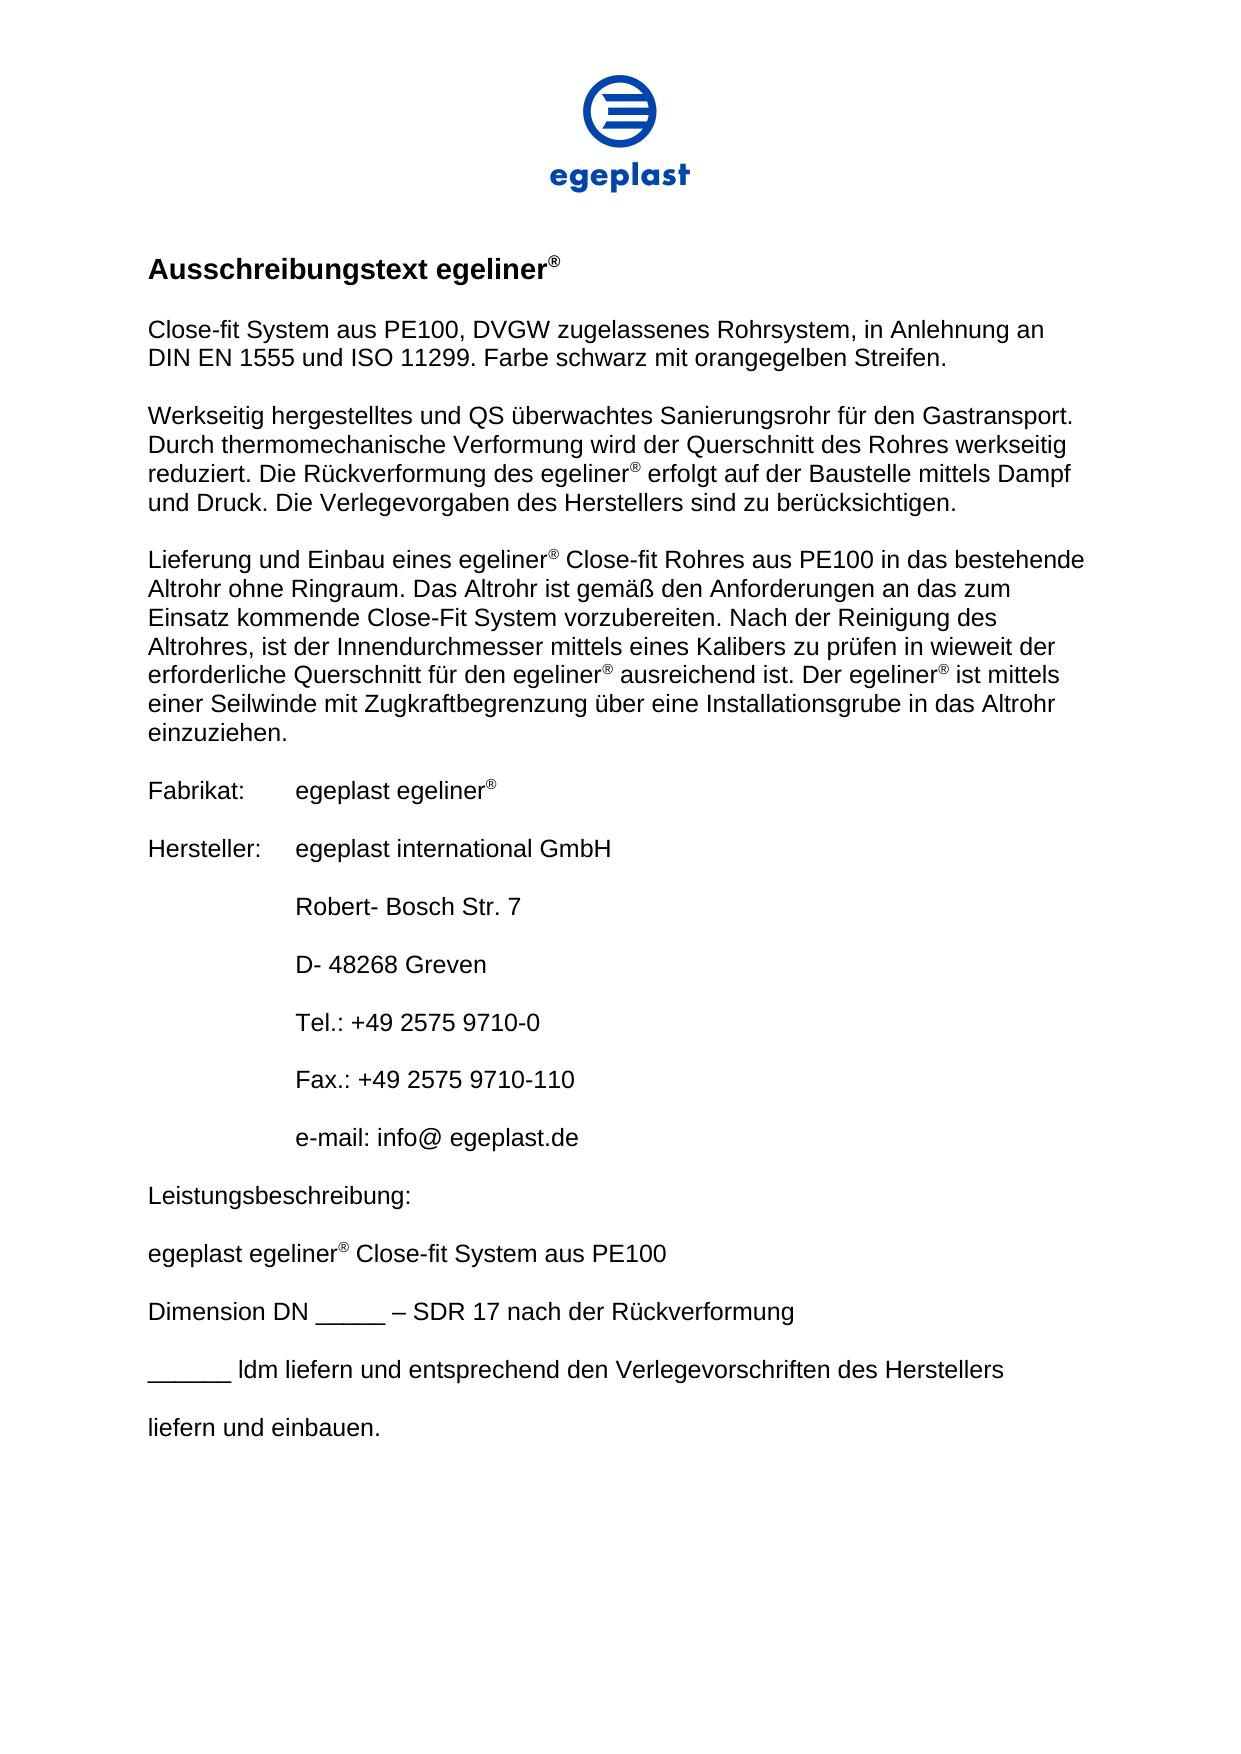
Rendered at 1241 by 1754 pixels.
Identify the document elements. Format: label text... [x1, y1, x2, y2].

text Robert- Bosch Str. 7 [148, 892, 1093, 921]
text Dimension DN _____ – SDR 17 nach der Rückverformung [148, 1297, 1093, 1326]
text Ausschreibungstext egeliner® [148, 252, 1093, 286]
text Fabrikat: egeplast egeliner® [148, 776, 1093, 805]
text ______ ldm liefern und entsprechend den Verlegevorschriften des Herstellers [148, 1355, 1093, 1384]
text Leistungsbeschreibung: [148, 1181, 1093, 1210]
text Tel.: +49 2575 9710-0 [148, 1008, 1093, 1036]
text egeplast egeliner® Close-fit System aus PE100 [148, 1239, 1093, 1268]
picture [549, 73, 692, 194]
text e-mail: info@ egeplast.de [148, 1123, 1093, 1152]
text Lieferung und Einbau eines egeliner® Close-fit Rohres aus PE100 in das bestehende Altrohr ohne Ringraum. Das Altrohr ist gemäß den Anforderungen an das zum Einsatz kommende Close-Fit System vorzubereiten. Nach der Reinigung des Altrohres, ist der Innendurchmesser mittels eines Kalibers zu prüfen in wieweit der erforderliche Querschnitt für den egeliner® ausreichend ist. Der egeliner® ist mittels einer Seilwinde mit Zugkraftbegrenzung über eine Installationsgrube in das Altrohr einzuziehen. [148, 546, 1093, 747]
text D- 48268 Greven [148, 950, 1093, 978]
text Werkseitig hergestelltes und QS überwachtes Sanierungsrohr für den Gastransport. Durch thermomechanische Verformung wird der Querschnitt des Rohres werkseitig reduziert. Die Rückverformung des egeliner® erfolgt auf der Baustelle mittels Dampf und Druck. Die Verlegevorgaben des Herstellers sind zu berücksichtigen. [148, 401, 1093, 516]
text liefern und einbauen. [148, 1413, 1093, 1442]
text Hersteller: egeplast international GmbH [148, 834, 1093, 863]
text Close-fit System aus PE100, DVGW zugelassenes Rohrsystem, in Anlehnung an DIN EN 1555 und ISO 11299. Farbe schwarz mit orangegelben Streifen. [148, 315, 1093, 372]
text Fax.: +49 2575 9710-110 [148, 1066, 1093, 1094]
